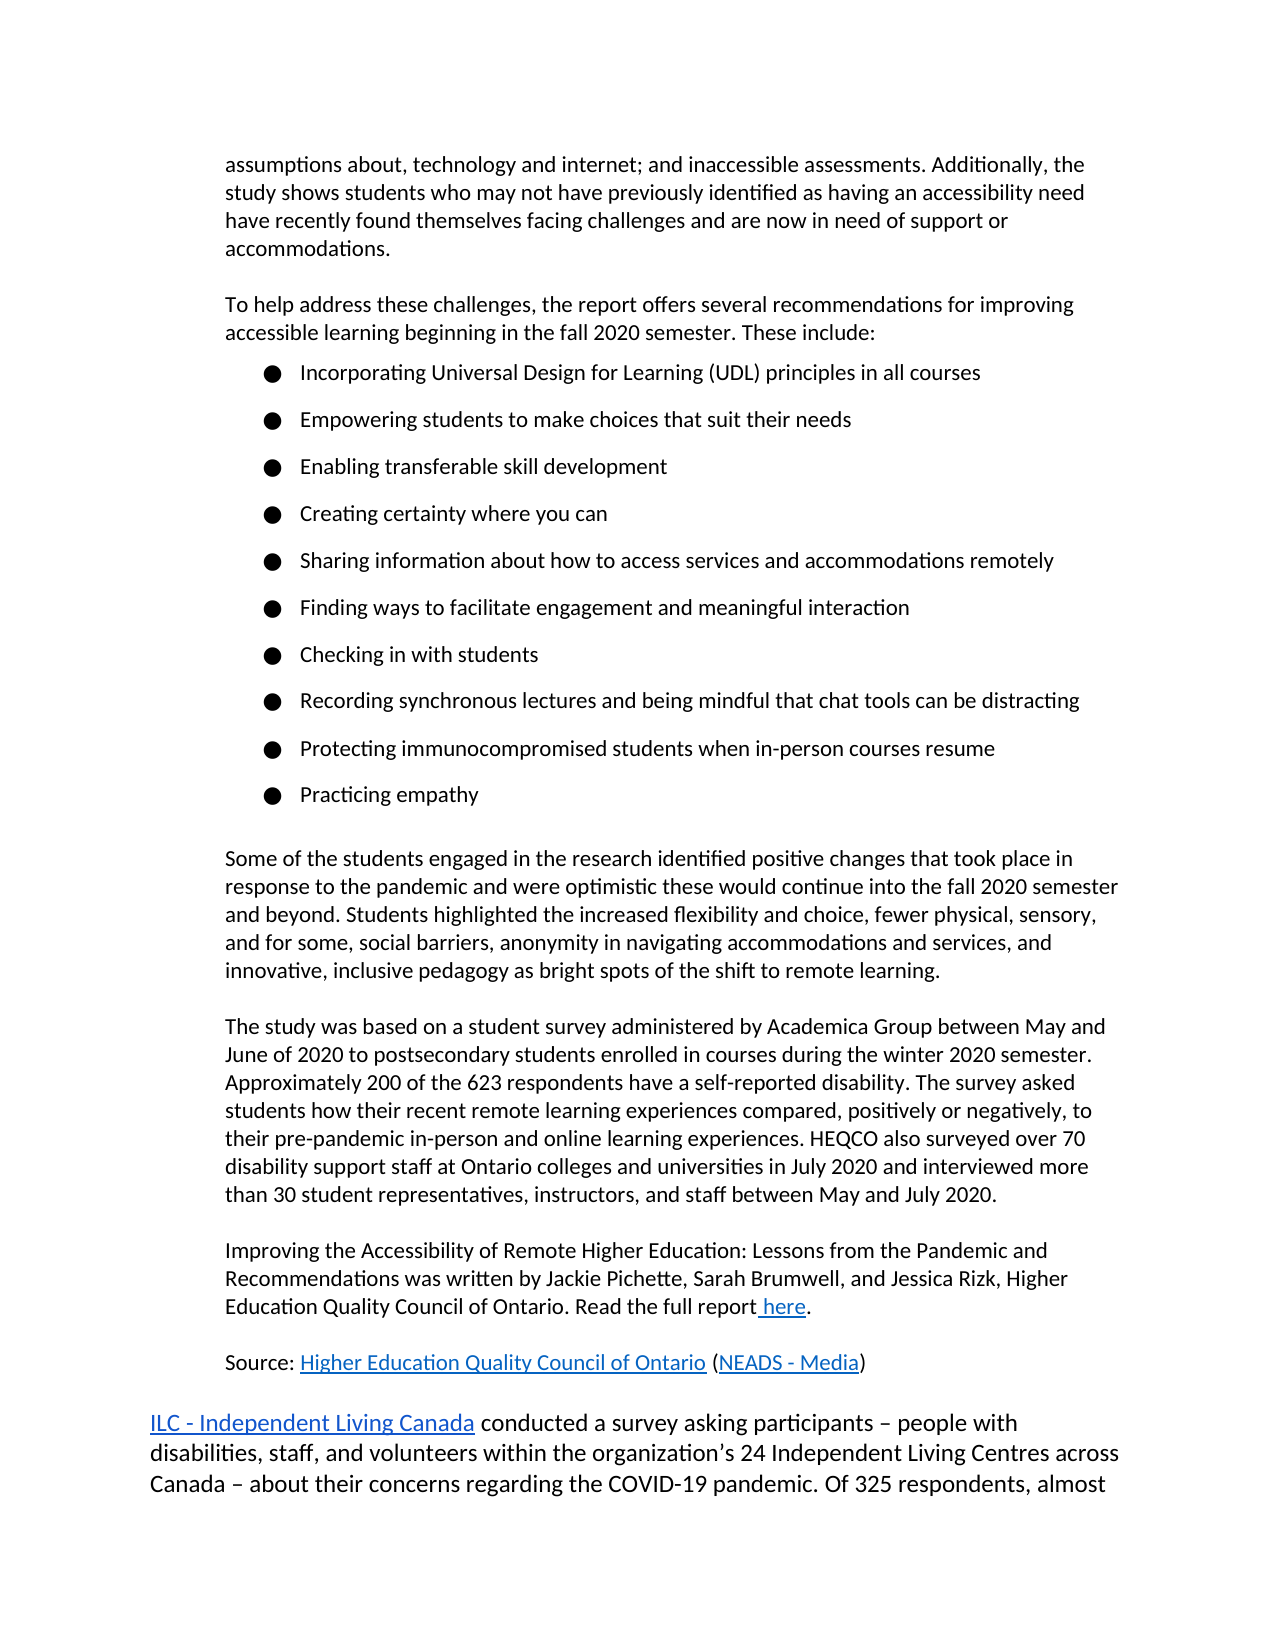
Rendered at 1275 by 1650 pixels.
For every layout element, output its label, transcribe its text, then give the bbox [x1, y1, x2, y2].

list Protecting immunocompromised students when in-person courses resume [262, 722, 1125, 769]
list Creating certainty where you can [262, 487, 1125, 534]
list Checking in with students [262, 628, 1125, 675]
text Some of the students engaged in the research identified positive changes that took place in response to the pandemic and were optimistic these would continue into the fall 2020 semester and beyond. Students highlighted the increased flexibility and choice, fewer physical, sensory, and for some, social barriers, anonymity in navigating accommodations and services, and innovative, inclusive pedagogy as bright spots of the shift to remote learning. The study was based on a student survey administered by Academica Group between May and June of 2020 to postsecondary students enrolled in courses during the winter 2020 semester. Approximately 200 of the 623 respondents have a self-reported disability. The survey asked students how their recent remote learning experiences compared, positively or negatively, to their pre-pandemic in-person and online learning experiences. HEQCO also surveyed over 70 disability support staff at Ontario colleges and universities in July 2020 and interviewed more than 30 student representatives, instructors, and staff between May and July 2020. Improving the Accessibility of Remote Higher Education: Lessons from the Pandemic and Recommendations was written by Jackie Pichette, Sarah Brumwell, and Jessica Rizk, Higher Education Quality Council of Ontario. Read the full report here. Source: Higher Education Quality Council of Ontario (NEADS - Media) [225, 844, 1125, 1376]
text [225, 150, 1125, 346]
list Empowering students to make choices that suit their needs [262, 393, 1125, 440]
list Sharing information about how to access services and accommodations remotely [262, 534, 1125, 581]
list Practicing empathy [262, 769, 1125, 816]
list Incorporating Universal Design for Learning (UDL) principles in all courses [262, 346, 1125, 393]
list Recording synchronous lectures and being mindful that chat tools can be distracting [262, 675, 1125, 722]
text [150, 1407, 1125, 1498]
list Enabling transferable skill development [262, 440, 1125, 487]
list Finding ways to facilitate engagement and meaningful interaction [262, 581, 1125, 628]
